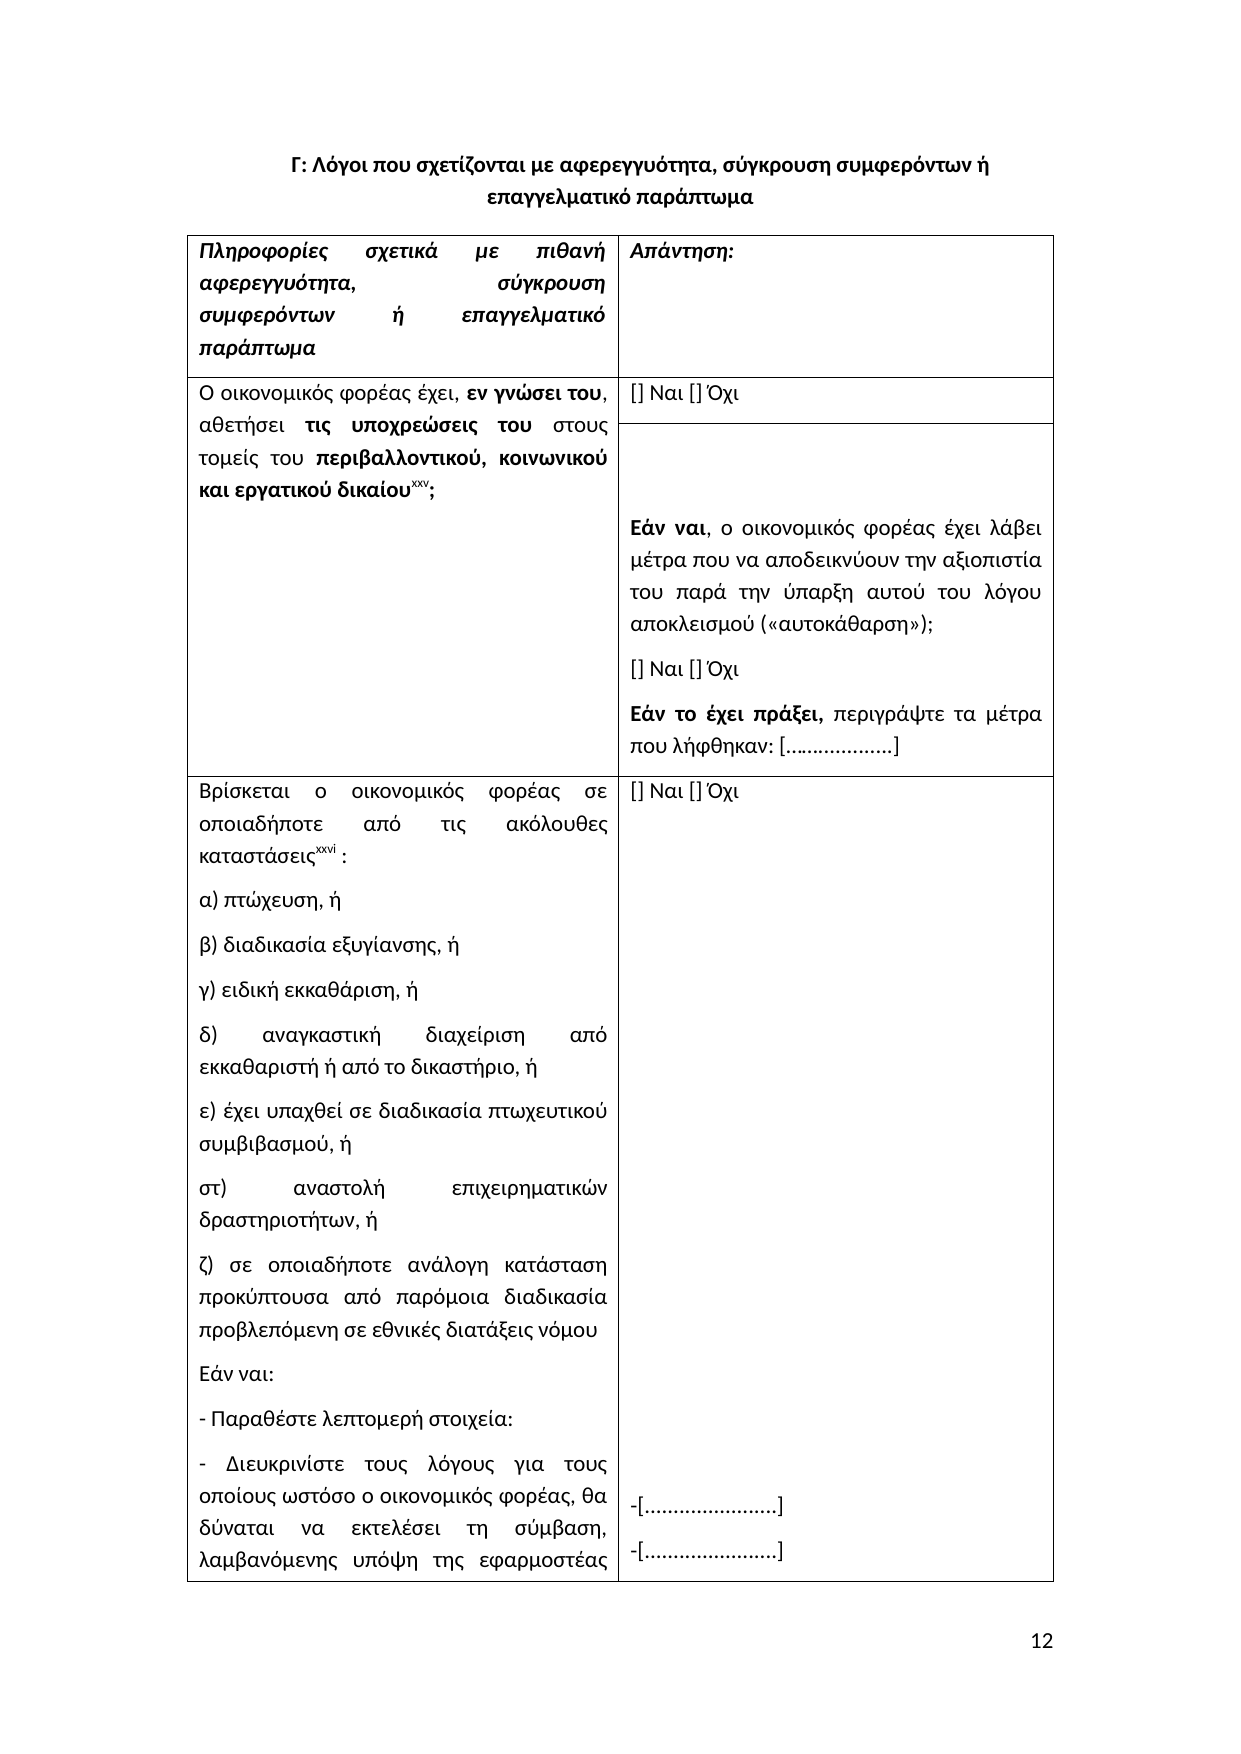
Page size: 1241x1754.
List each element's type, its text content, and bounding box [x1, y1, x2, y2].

table_cell Ο οικονομικός φορέας έχει, εν γνώσει του, αθετήσει τις υποχρεώσεις του στους τομείς του περιβαλλοντικού, κοινωνικού και εργατικού δικαίου; [188, 378, 618, 776]
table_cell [188, 777, 618, 1581]
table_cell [619, 777, 1053, 1581]
table_cell [] Ναι [] Όχι [619, 378, 1053, 423]
table_cell Εάν ναι, ο οικονομικός φορέας έχει λάβει μέτρα που να αποδεικνύουν την αξιοπιστία του παρά την ύπαρξη αυτού του λόγου αποκλεισμού («αυτοκάθαρση»); [] Ναι [] Όχι Εάν το έχει πράξει, περιγράψτε τα μέτρα που λήφθηκαν: […….............] [619, 424, 1053, 776]
table_header Απάντηση: [619, 236, 1053, 377]
text Γ: Λόγοι που σχετίζονται με αφερεγγυότητα, σύγκρουση συμφερόντων ή επαγγελματικό παράπτωμα [187, 150, 1053, 210]
table_header Πληροφορίες σχετικά με πιθανή αφερεγγυότητα, σύγκρουση συμφερόντων ή επαγγελματικό παράπτωμα [188, 236, 618, 377]
